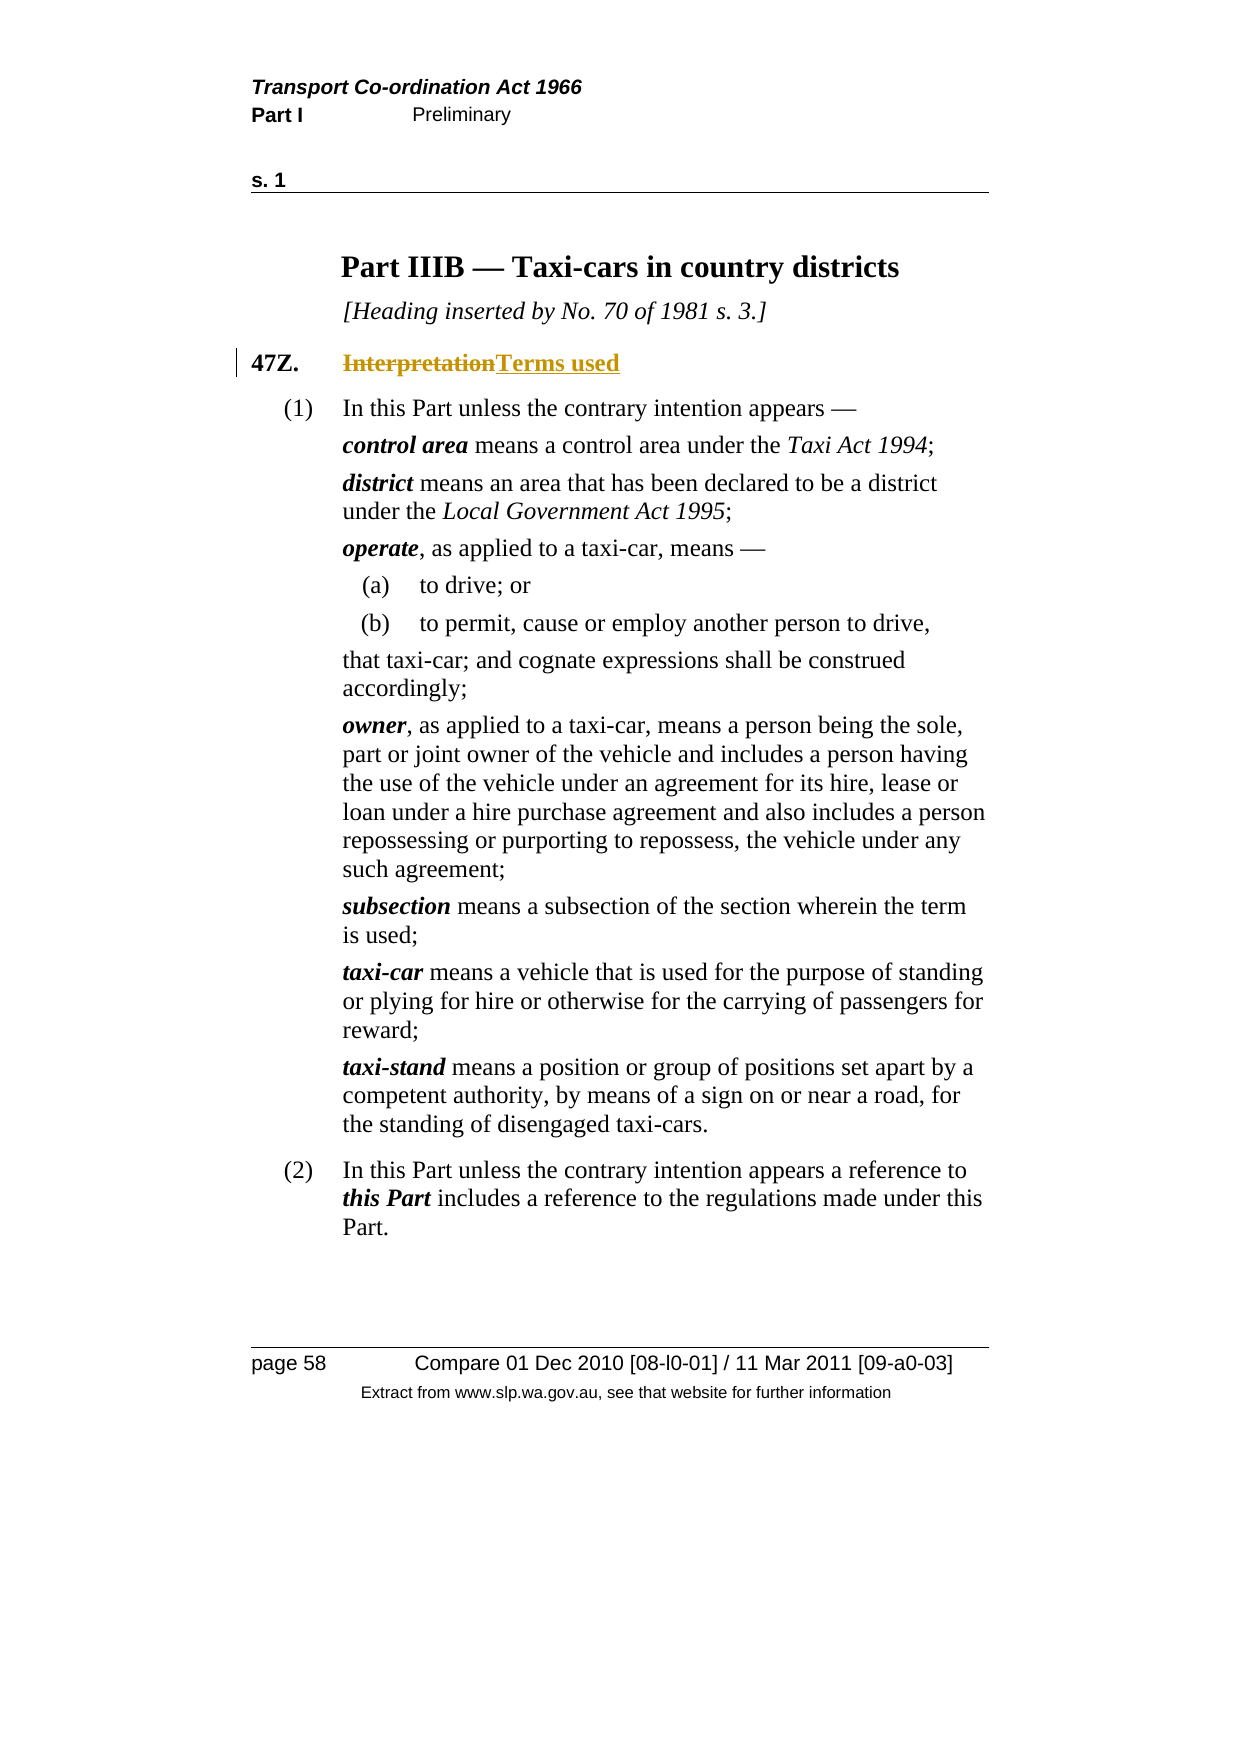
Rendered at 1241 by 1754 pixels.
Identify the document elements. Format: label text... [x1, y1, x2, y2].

text district means an area that has been declared to be a district under the Local Government Act 1995; [251, 468, 989, 525]
text (b) to permit, cause or employ another person to drive, [251, 608, 989, 636]
text subsection means a subsection of the section wherein the term is used; [251, 891, 989, 949]
text taxi-stand means a position or group of positions set apart by a competent authority, by means of a sign on or near a road, for the standing of disengaged taxi-cars. [251, 1052, 989, 1138]
text (2) In this Part unless the contrary intention appears a reference to this Part includes a reference to the regulations made under this Part. [251, 1155, 989, 1241]
text that taxi-car; and cognate expressions shall be construed accordingly; [251, 645, 989, 702]
subtitle [Heading inserted by No. 70 of 1981 s. 3.] [251, 296, 989, 325]
text owner, as applied to a taxi-car, means a person being the sole, part or joint owner of the vehicle and includes a person having the use of the vehicle under an agreement for its hire, lease or loan under a hire purchase agreement and also includes a person repossessing or purporting to repossess, the vehicle under any such agreement; [251, 711, 989, 883]
text control area means a control area under the Taxi Act 1994; [251, 431, 989, 459]
subtitle Part IIIB — Taxi-cars in country districts [251, 248, 989, 284]
subtitle 47Z. [251, 348, 989, 377]
text operate, as applied to a taxi-car, means — [251, 533, 989, 562]
text (1) In this Part unless the contrary intention appears — [251, 393, 989, 422]
text taxi-car means a vehicle that is used for the purpose of standing or plying for hire or otherwise for the carrying of passengers for reward; [251, 957, 989, 1043]
text (a) to drive; or [251, 571, 989, 599]
